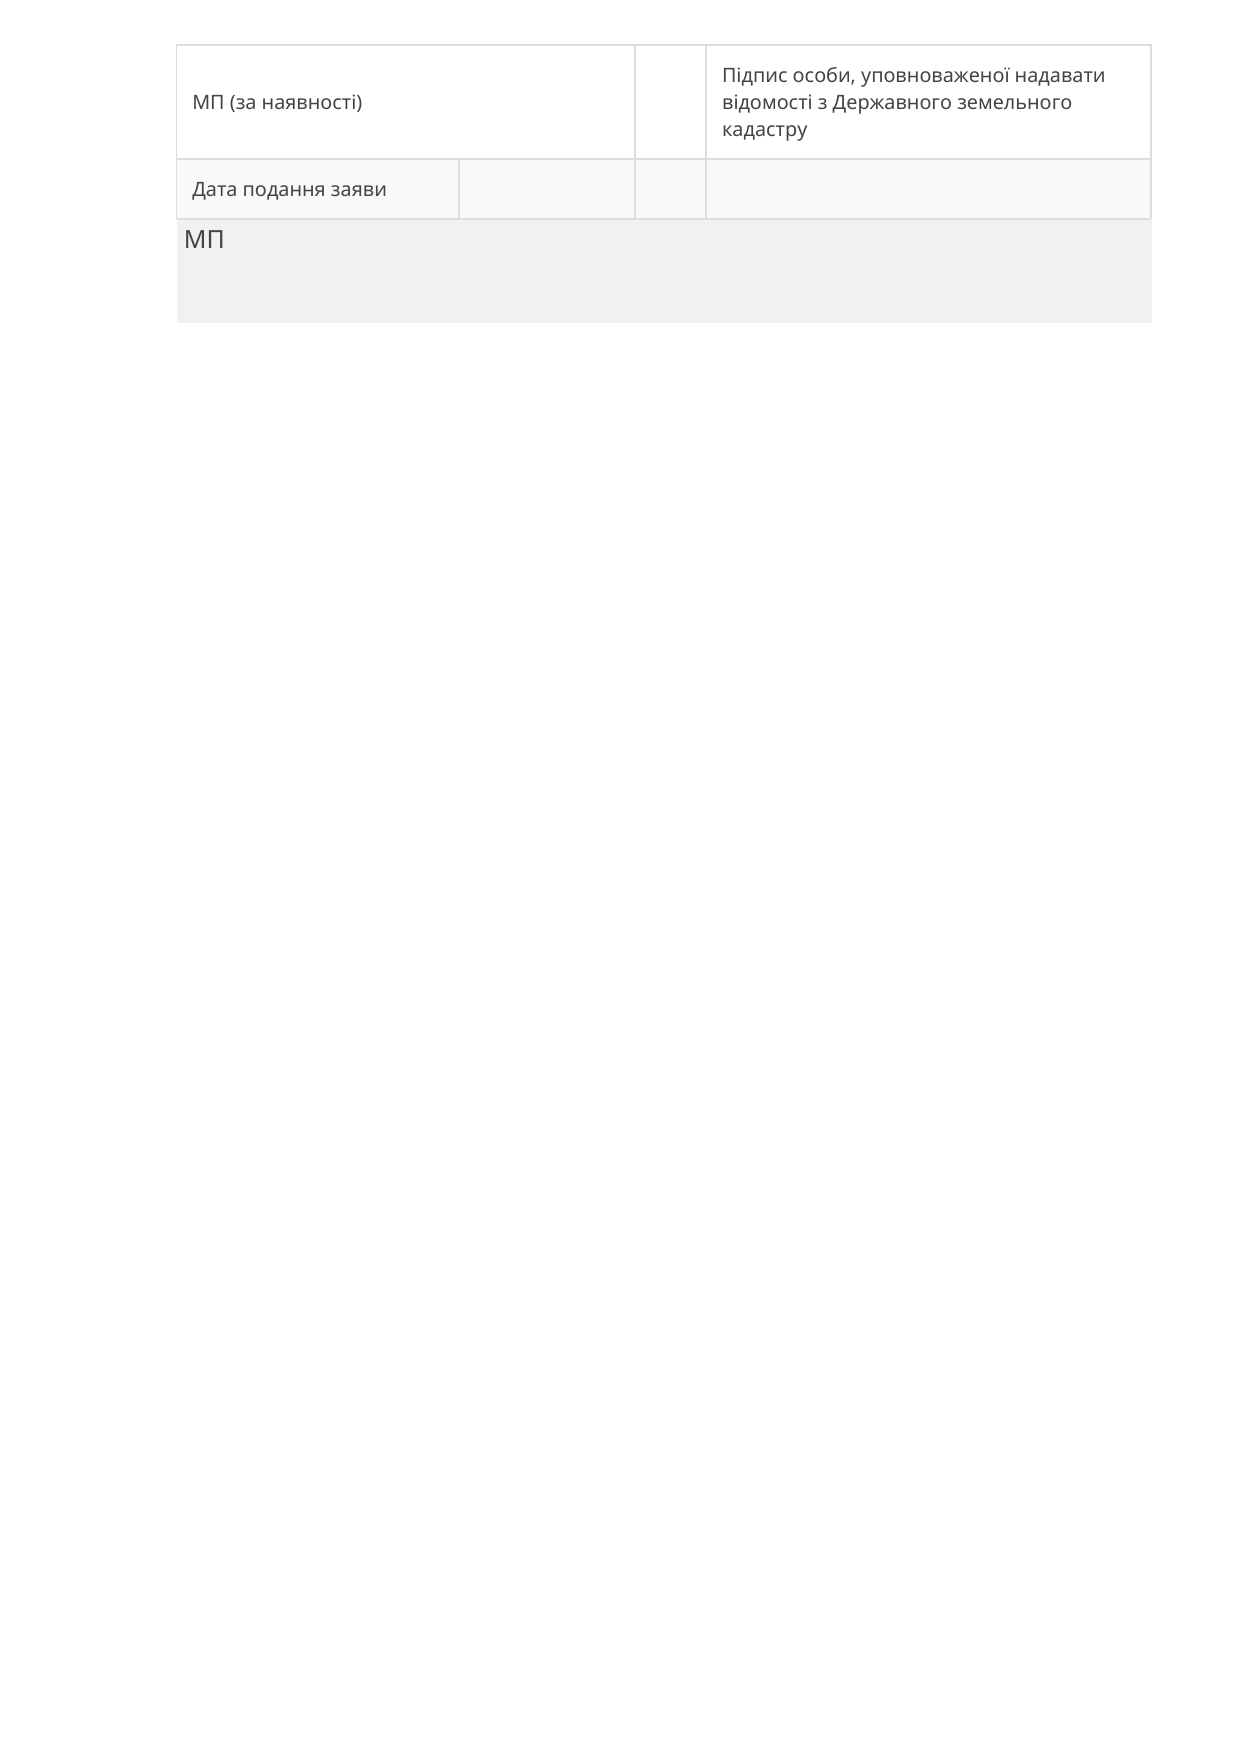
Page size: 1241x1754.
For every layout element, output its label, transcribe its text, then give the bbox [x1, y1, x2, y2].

table_cell [707, 160, 1150, 218]
table_cell [636, 46, 705, 158]
table_cell Підпис особи, уповноваженої надавати відомості з Державного земельного кадастру [707, 46, 1150, 158]
table_cell [460, 160, 634, 218]
text МП [177, 219, 1152, 256]
table_cell МП (за наявності) [177, 46, 634, 158]
table_cell [636, 160, 705, 218]
table_cell Дата подання заяви [177, 160, 458, 218]
